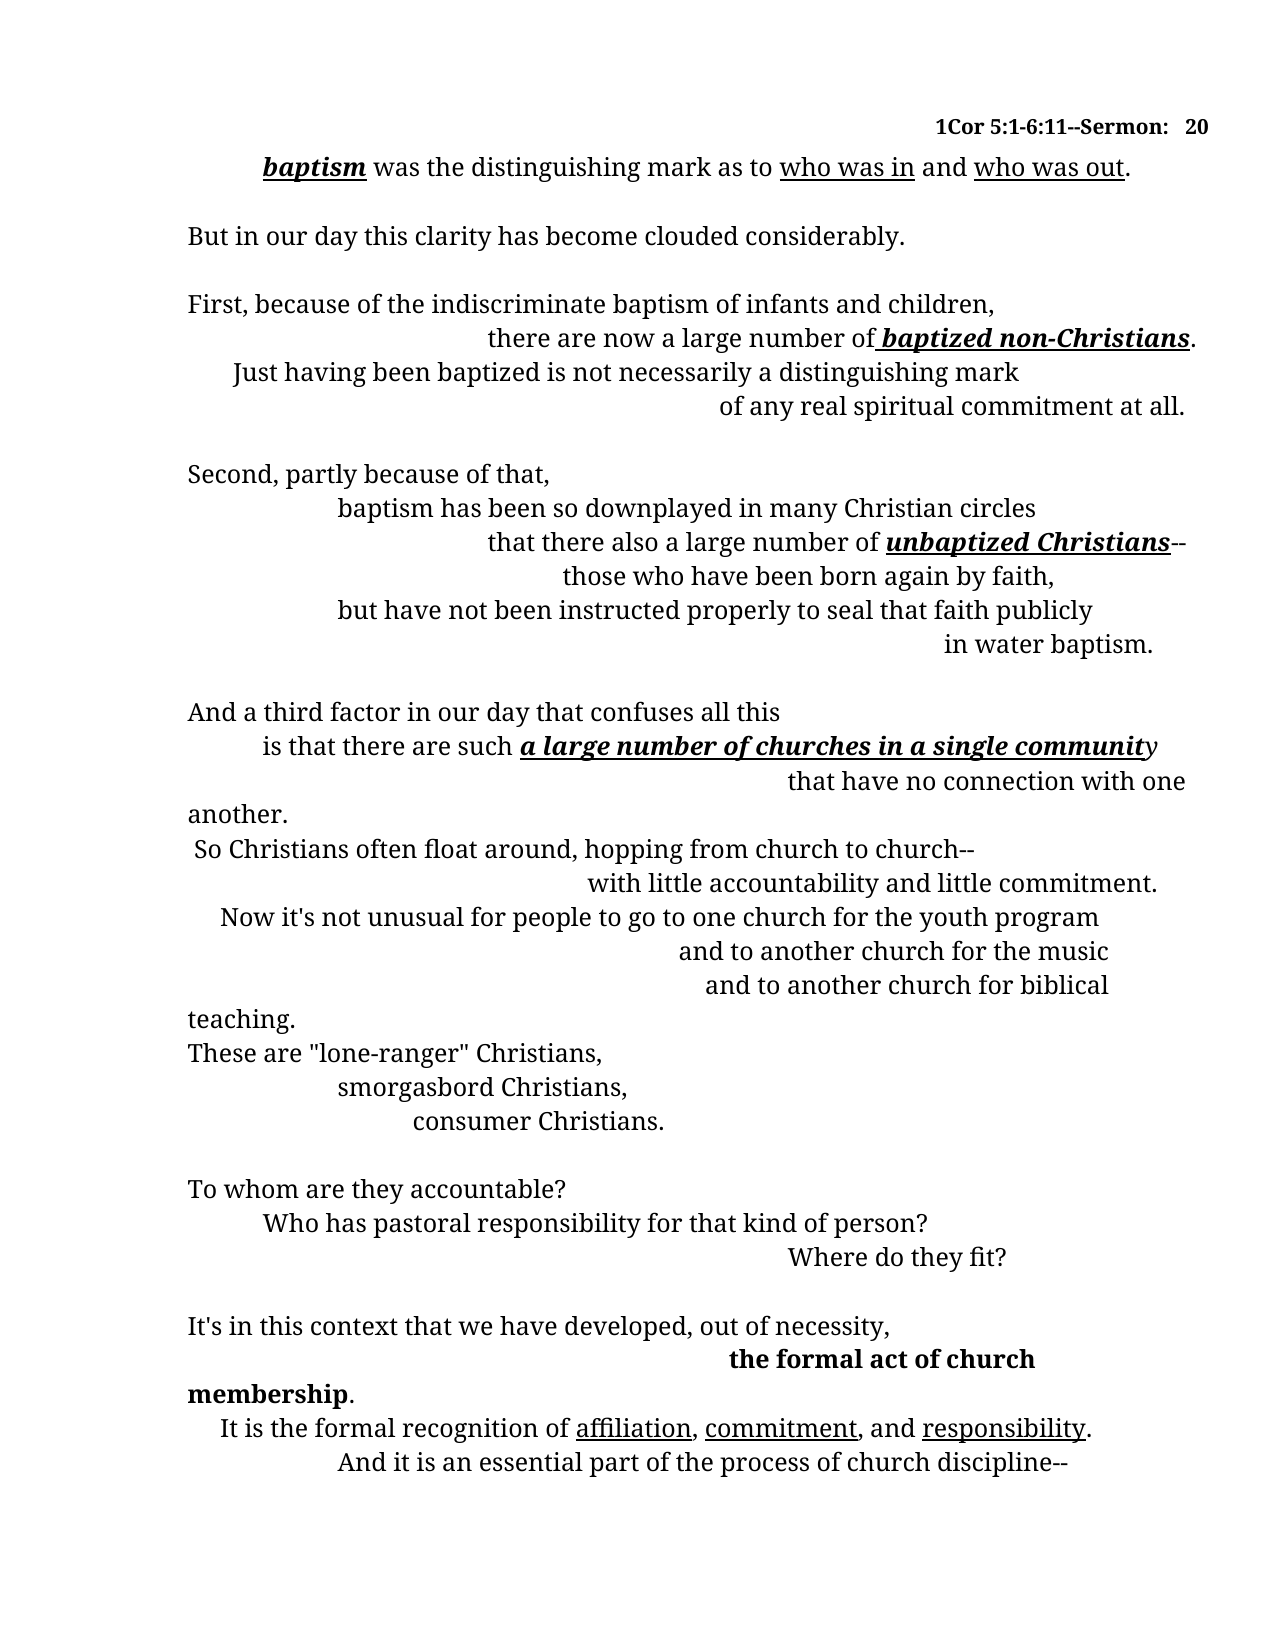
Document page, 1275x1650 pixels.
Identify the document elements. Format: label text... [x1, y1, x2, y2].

text So Christians often float around, hopping from church to church-- [187, 831, 1200, 865]
text is that there are such a large number of churches in a single community that have no connection with one another. [187, 729, 1200, 831]
text there are now a large number of baptized non-Christians. [187, 320, 1200, 354]
text Where do they fit? [187, 1240, 1200, 1274]
text consumer Christians. [187, 1104, 1200, 1138]
text Just having been baptized is not necessarily a distinguishing mark [187, 354, 1200, 388]
text It's in this context that we have developed, out of necessity, [187, 1308, 1200, 1342]
text Now it's not unusual for people to go to one church for the youth program [187, 899, 1200, 933]
text smorgasbord Christians, [187, 1070, 1200, 1104]
text and to another church for biblical teaching. [187, 967, 1200, 1036]
text These are "lone-ranger" Christians, [187, 1036, 1200, 1070]
text in water baptism. [187, 627, 1200, 661]
text First, because of the indiscriminate baptism of infants and children, [187, 286, 1200, 320]
text the formal act of church membership. [187, 1342, 1200, 1410]
text that there also a large number of unbaptized Christians-- [187, 525, 1200, 559]
text baptism was the distinguishing mark as to who was in and who was out. [187, 150, 1200, 184]
text baptism has been so downplayed in many Christian circles [187, 491, 1200, 525]
text Second, partly because of that, [187, 457, 1200, 491]
text Who has pastoral responsibility for that kind of person? [187, 1206, 1200, 1240]
text those who have been born again by faith, [187, 559, 1200, 593]
text with little accountability and little commitment. [187, 865, 1200, 899]
text And it is an essential part of the process of church discipline-- [187, 1444, 1200, 1478]
text of any real spiritual commitment at all. [187, 388, 1200, 422]
text But in our day this clarity has become clouded considerably. [187, 218, 1200, 252]
text but have not been instructed properly to seal that faith publicly [187, 593, 1200, 627]
text And a third factor in our day that confuses all this [187, 695, 1200, 729]
text It is the formal recognition of affiliation, commitment, and responsibility. [187, 1410, 1200, 1444]
text To whom are they accountable? [187, 1172, 1200, 1206]
text and to another church for the music [187, 933, 1200, 967]
